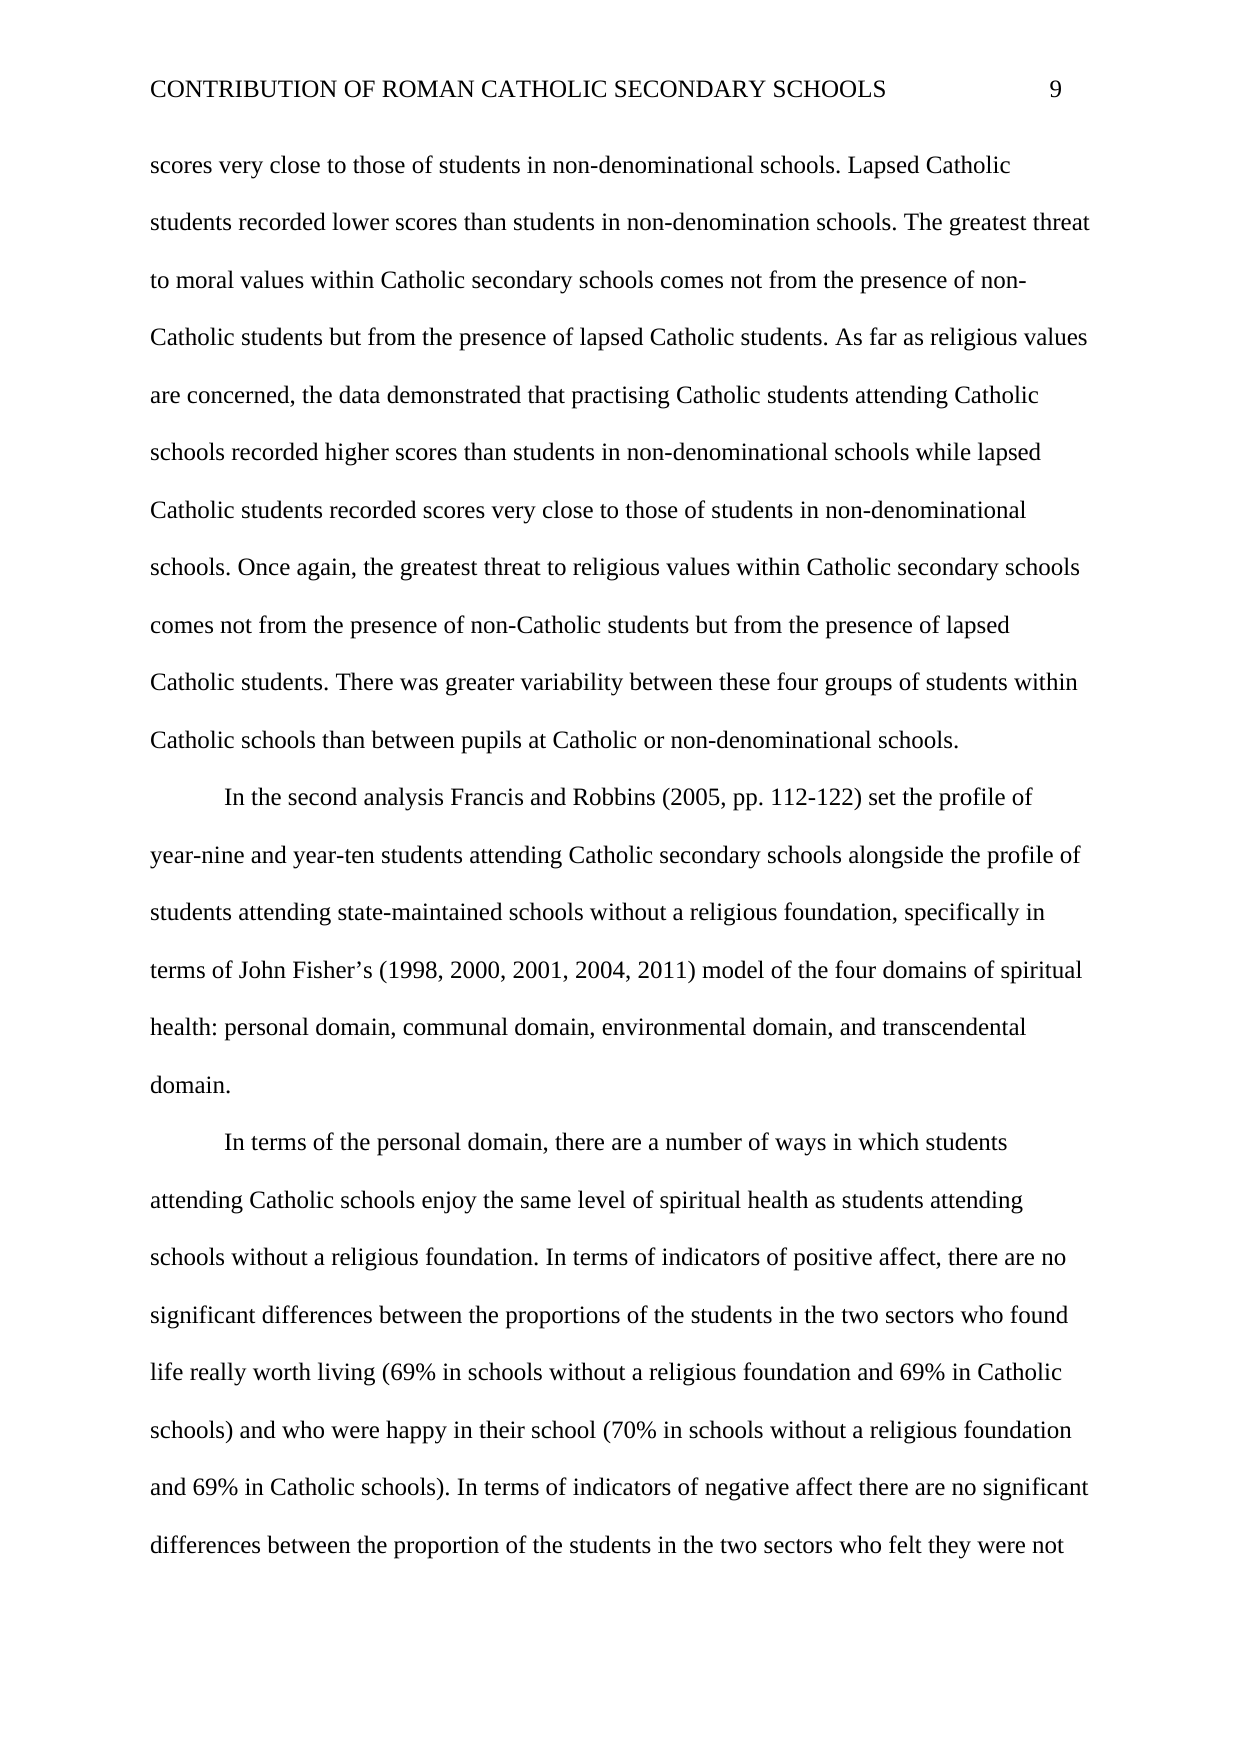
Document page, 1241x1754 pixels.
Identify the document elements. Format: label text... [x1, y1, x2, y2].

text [150, 150, 1090, 754]
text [150, 1127, 1090, 1559]
text In the second analysis Francis and Robbins (2005, pp. 112-122) set the profile of year-nine and year-ten students attending Catholic secondary schools alongside the profile of students attending state-maintained schools without a religious foundation, specifically in terms of John Fisher’s (1998, 2000, 2001, 2004, 2011) model of the four domains of spiritual health: personal domain, communal domain, environmental domain, and transcendental domain. [150, 782, 1090, 1099]
